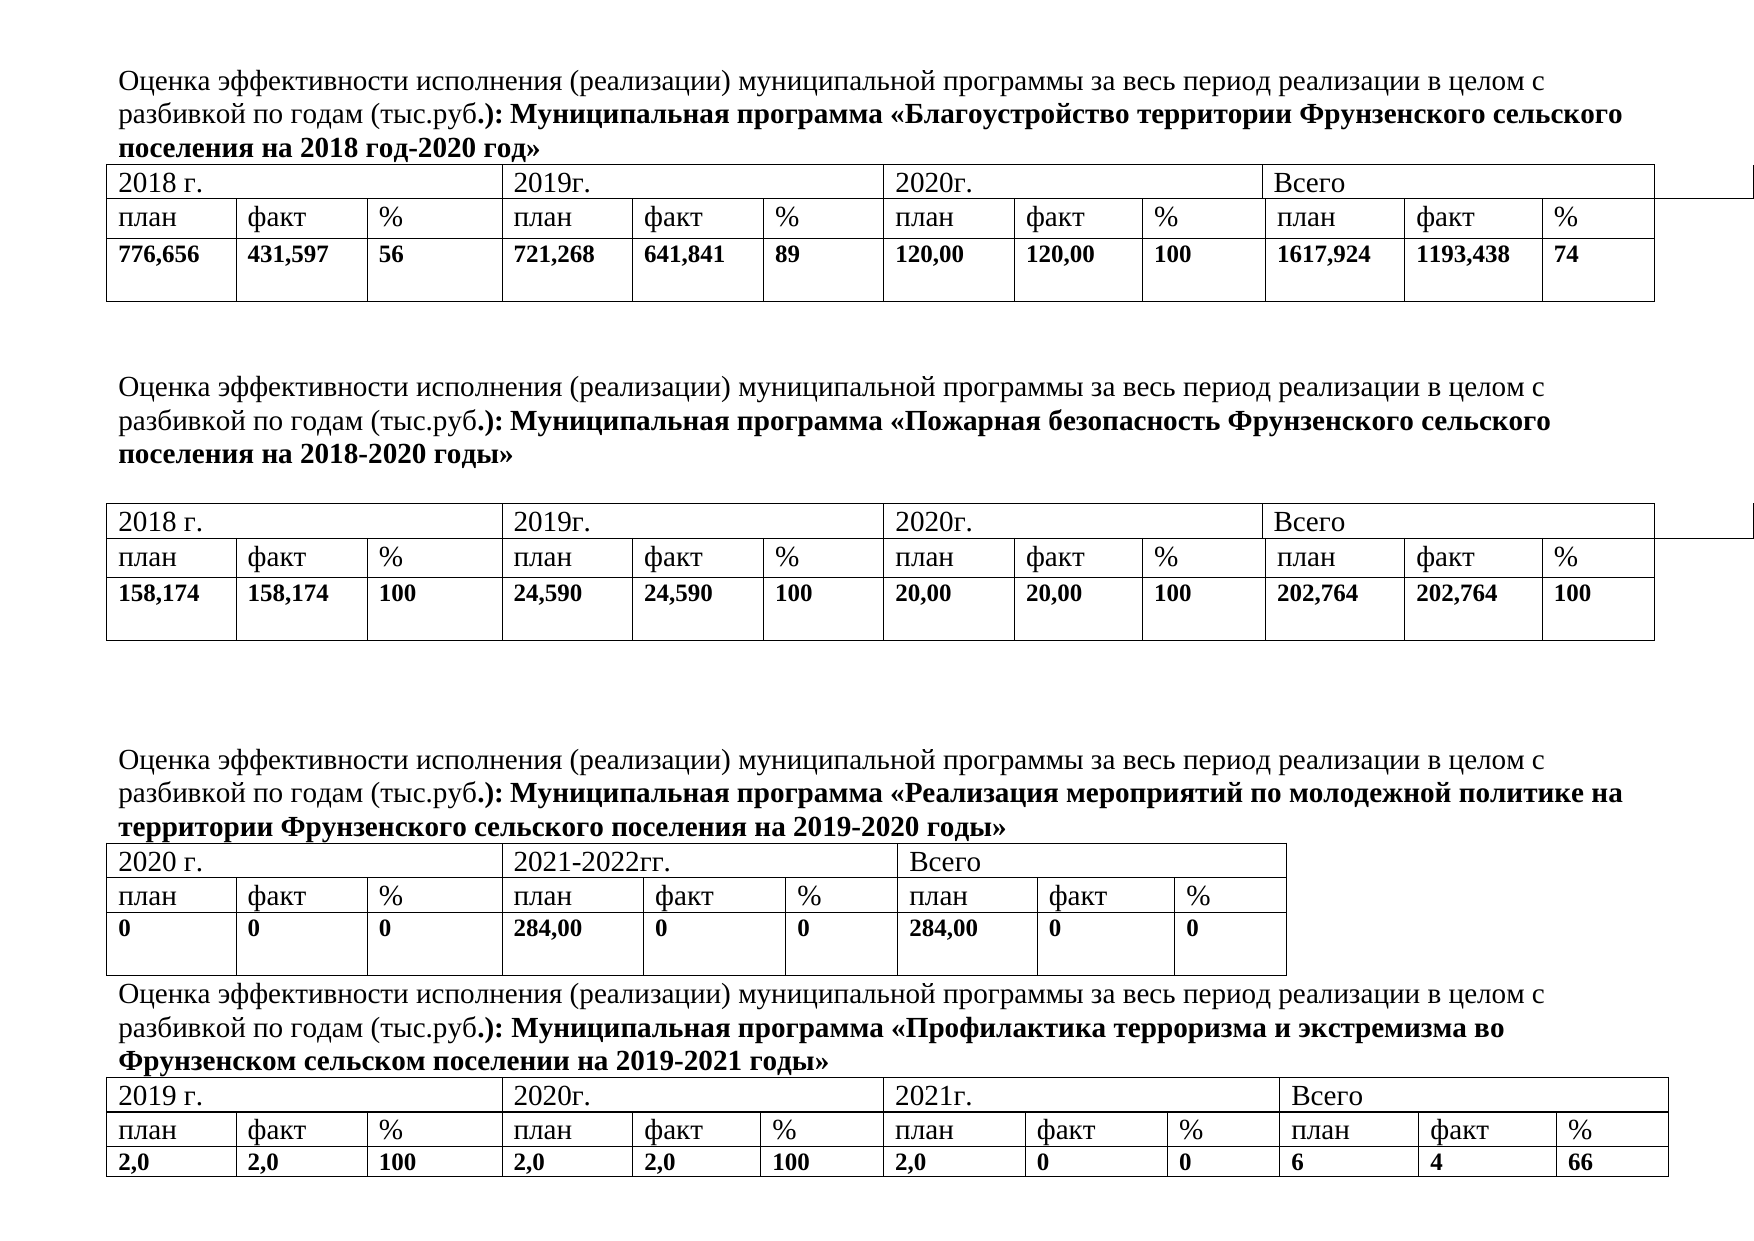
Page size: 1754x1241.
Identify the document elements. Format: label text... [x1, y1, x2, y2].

table_header 2019 г. [107, 1078, 502, 1111]
table_cell 120,00 [884, 239, 1014, 301]
table_cell факт [644, 878, 785, 912]
table_cell факт [1015, 539, 1142, 577]
table_cell план [503, 1113, 632, 1146]
text Оценка эффективности исполнения (реализации) муниципальной программы за весь период реализации в целом с разбивкой по годам (тыс.руб.): Муниципальная программа «Пожарная безопасность Фрунзенского сельского поселения на 2018-2020 годы» [118, 369, 1636, 470]
table_cell 0 [644, 913, 785, 975]
table_cell 721,268 [503, 239, 632, 301]
table_cell план [1280, 1113, 1418, 1146]
table_cell факт [237, 1113, 367, 1146]
table_cell 0 [1038, 913, 1174, 975]
table_header 2018 г. [107, 165, 502, 198]
table_cell 2,0 [107, 1147, 236, 1176]
table_cell план [503, 878, 643, 912]
table_cell 100 [368, 578, 502, 640]
table_header Всего [1263, 504, 1654, 538]
table_cell 89 [764, 239, 883, 301]
table_cell план [1266, 539, 1404, 577]
table_cell план [107, 199, 236, 238]
table_cell 284,00 [503, 913, 643, 975]
table_cell 284,00 [898, 913, 1037, 975]
table_cell % [1557, 1113, 1668, 1146]
table_cell 0 [1175, 913, 1286, 975]
table_header 2019г. [503, 165, 883, 198]
table_cell 100 [368, 1147, 502, 1176]
table_cell 2,0 [503, 1147, 632, 1176]
table_cell 24,590 [633, 578, 763, 640]
table_cell план [898, 878, 1037, 912]
table_cell план [884, 199, 1014, 238]
table_cell 74 [1543, 239, 1654, 301]
table_cell план [107, 1113, 236, 1146]
table_cell 0 [1026, 1147, 1167, 1176]
table_cell 100 [1143, 239, 1265, 301]
table_cell план [503, 199, 632, 238]
table_header 2021г. [884, 1078, 1279, 1111]
table_header Всего [1280, 1078, 1668, 1111]
table_cell факт [1026, 1113, 1167, 1146]
table_cell 776,656 [107, 239, 236, 301]
table_cell факт [633, 199, 763, 238]
table_header Всего [898, 844, 1286, 877]
table_cell 0 [107, 913, 236, 975]
table_cell % [1175, 878, 1286, 912]
table_cell факт [1405, 539, 1542, 577]
table_header 2020г. [884, 504, 1262, 538]
table_header 2018 г. [107, 504, 502, 538]
table_cell 2,0 [237, 1147, 367, 1176]
table_cell 431,597 [237, 239, 367, 301]
text Оценка эффективности исполнения (реализации) муниципальной программы за весь период реализации в целом с разбивкой по годам (тыс.руб.): Муниципальная программа «Реализация мероприятий по молодежной политике на территории Фрунзенского сельского поселения на 2019-2020 годы» [118, 742, 1636, 843]
table_cell 202,764 [1266, 578, 1404, 640]
table_cell факт [633, 539, 763, 577]
table_cell % [368, 539, 502, 577]
table_header 2020г. [884, 165, 1262, 198]
table_cell 2,0 [884, 1147, 1025, 1176]
table_cell факт [237, 539, 367, 577]
table_cell 2,0 [633, 1147, 760, 1176]
table_cell % [1543, 199, 1654, 238]
table_cell факт [237, 878, 367, 912]
table_cell % [368, 199, 502, 238]
table_cell % [1143, 199, 1265, 238]
table_cell % [761, 1113, 883, 1146]
table_cell % [764, 539, 883, 577]
text Оценка эффективности исполнения (реализации) муниципальной программы за весь период реализации в целом с разбивкой по годам (тыс.руб.): Муниципальная программа «Профилактика терроризма и экстремизма во Фрунзенском сельском поселении на 2019-2021 годы» [118, 976, 1636, 1077]
table_cell 6 [1280, 1147, 1418, 1176]
table_header Всего [1263, 165, 1654, 198]
table_cell план [107, 539, 236, 577]
table_cell 158,174 [107, 578, 236, 640]
table_cell % [1168, 1113, 1279, 1146]
table_cell 120,00 [1015, 239, 1142, 301]
table_cell план [884, 539, 1014, 577]
table_cell факт [237, 199, 367, 238]
table_cell 0 [1168, 1147, 1279, 1176]
table_header 2021-2022гг. [503, 844, 897, 877]
table_cell 20,00 [884, 578, 1014, 640]
table_cell 100 [1143, 578, 1265, 640]
table_cell 1617,924 [1266, 239, 1404, 301]
table_cell план [1266, 199, 1404, 238]
table_cell % [786, 878, 897, 912]
table_cell % [1543, 539, 1654, 577]
table_cell план [884, 1113, 1025, 1146]
table_cell факт [1038, 878, 1174, 912]
table_cell план [503, 539, 632, 577]
table_cell 158,174 [237, 578, 367, 640]
table_cell 24,590 [503, 578, 632, 640]
table_cell % [368, 878, 502, 912]
table_header [1655, 503, 1753, 538]
table_cell 0 [237, 913, 367, 975]
table_cell % [368, 1113, 502, 1146]
table_cell факт [1419, 1113, 1556, 1146]
table_cell 100 [764, 578, 883, 640]
table_header [1655, 164, 1753, 198]
table_cell % [1143, 539, 1265, 577]
table_cell 1193,438 [1405, 239, 1542, 301]
table_cell 66 [1557, 1147, 1668, 1176]
table_cell 56 [368, 239, 502, 301]
table_cell план [107, 878, 236, 912]
table_cell 100 [761, 1147, 883, 1176]
table_cell 4 [1419, 1147, 1556, 1176]
table_cell факт [1015, 199, 1142, 238]
table_cell 20,00 [1015, 578, 1142, 640]
table_cell % [764, 199, 883, 238]
table_cell 641,841 [633, 239, 763, 301]
table_header 2019г. [503, 504, 883, 538]
table_cell 100 [1543, 578, 1654, 640]
table_header 2020г. [503, 1078, 883, 1111]
table_cell 202,764 [1405, 578, 1542, 640]
table_cell факт [633, 1113, 760, 1146]
text Оценка эффективности исполнения (реализации) муниципальной программы за весь период реализации в целом с разбивкой по годам (тыс.руб.): Муниципальная программа «Благоустройство территории Фрунзенского сельского поселения на 2018 год-2020 год» [118, 63, 1636, 164]
table_cell факт [1405, 199, 1542, 238]
table_header 2020 г. [107, 844, 502, 877]
table_cell 0 [786, 913, 897, 975]
table_cell 0 [368, 913, 502, 975]
